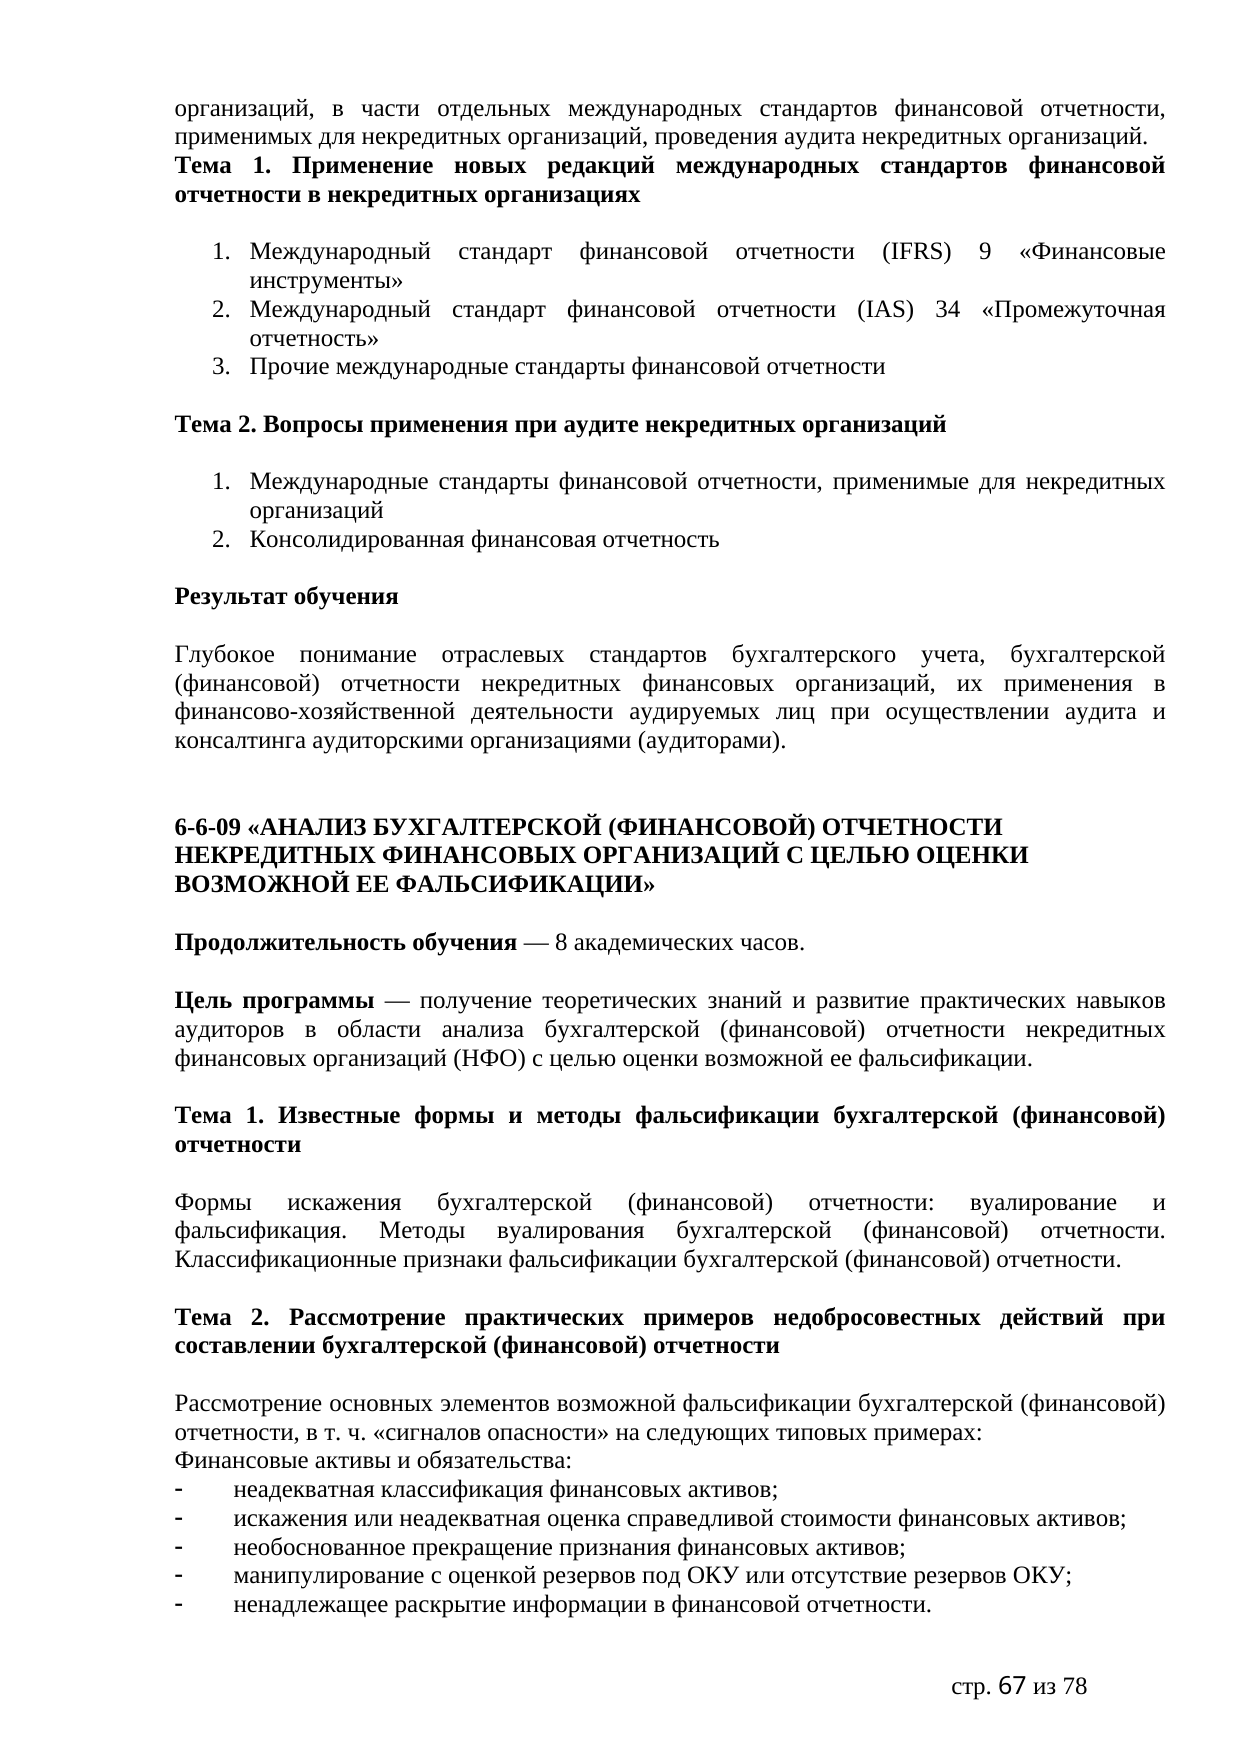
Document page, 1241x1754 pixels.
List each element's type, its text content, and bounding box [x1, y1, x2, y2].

list Прочие международные стандарты финансовой отчетности [212, 351, 1166, 380]
list ненадлежащее раскрытие информации в финансовой отчетности. [174, 1589, 1166, 1618]
text Формы искажения бухгалтерской (финансовой) отчетности: вуалирование и фальсификация. Методы вуалирования бухгалтерской (финансовой) отчетности. Классификационные признаки фальсификации бухгалтерской (финансовой) отчетности. [174, 1187, 1166, 1273]
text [174, 93, 1166, 150]
list неадекватная классификация финансовых активов; [174, 1474, 1166, 1503]
text Финансовые активы и обязательства: [174, 1446, 1166, 1474]
text Продолжительность обучения — 8 академических часов. [174, 927, 1166, 956]
text Тема 1. Применение новых редакций международных стандартов финансовой отчетности в некредитных организациях [174, 150, 1166, 208]
list необоснованное прекращение признания финансовых активов; [174, 1532, 1166, 1561]
list Международный стандарт финансовой отчетности (IAS) 34 «Промежуточная отчетность» [212, 294, 1166, 351]
list манипулирование с оценкой резервов под ОКУ или отсутствие резервов ОКУ; [174, 1561, 1166, 1589]
list Международные стандарты финансовой отчетности, применимые для некредитных организаций [212, 466, 1166, 524]
text Рассмотрение основных элементов возможной фальсификации бухгалтерской (финансовой) отчетности, в т. ч. «сигналов опасности» на следующих типовых примерах: [174, 1388, 1166, 1446]
text Тема 2. Вопросы применения при аудите некредитных организаций [174, 409, 1166, 438]
text 6-6-09 «АНАЛИЗ БУХГАЛТЕРСКОЙ (ФИНАНСОВОЙ) ОТЧЕТНОСТИ НЕКРЕДИТНЫХ ФИНАНСОВЫХ ОРГАНИЗАЦИЙ С ЦЕЛЬЮ ОЦЕНКИ ВОЗМОЖНОЙ ЕЕ ФАЛЬСИФИКАЦИИ» [174, 812, 1166, 898]
text Тема 1. Известные формы и методы фальсификации бухгалтерской (финансовой) отчетности [174, 1101, 1166, 1158]
list Международный стандарт финансовой отчетности (IFRS) 9 «Финансовые инструменты» [212, 236, 1166, 294]
text Результат обучения [174, 581, 1166, 610]
text Глубокое понимание отраслевых стандартов бухгалтерского учета, бухгалтерской (финансовой) отчетности некредитных финансовых организаций, их применения в финансово-хозяйственной деятельности аудируемых лиц при осуществлении аудита и консалтинга аудиторскими организациями (аудиторами). [174, 639, 1166, 754]
list Консолидированная финансовая отчетность [212, 524, 1166, 553]
text Тема 2. Рассмотрение практических примеров недобросовестных действий при составлении бухгалтерской (финансовой) отчетности [174, 1302, 1166, 1359]
text Цель программы — получение теоретических знаний и развитие практических навыков аудиторов в области анализа бухгалтерской (финансовой) отчетности некредитных финансовых организаций (НФО) с целью оценки возможной ее фальсификации. [174, 985, 1166, 1071]
list искажения или неадекватная оценка справедливой стоимости финансовых активов; [174, 1503, 1166, 1532]
